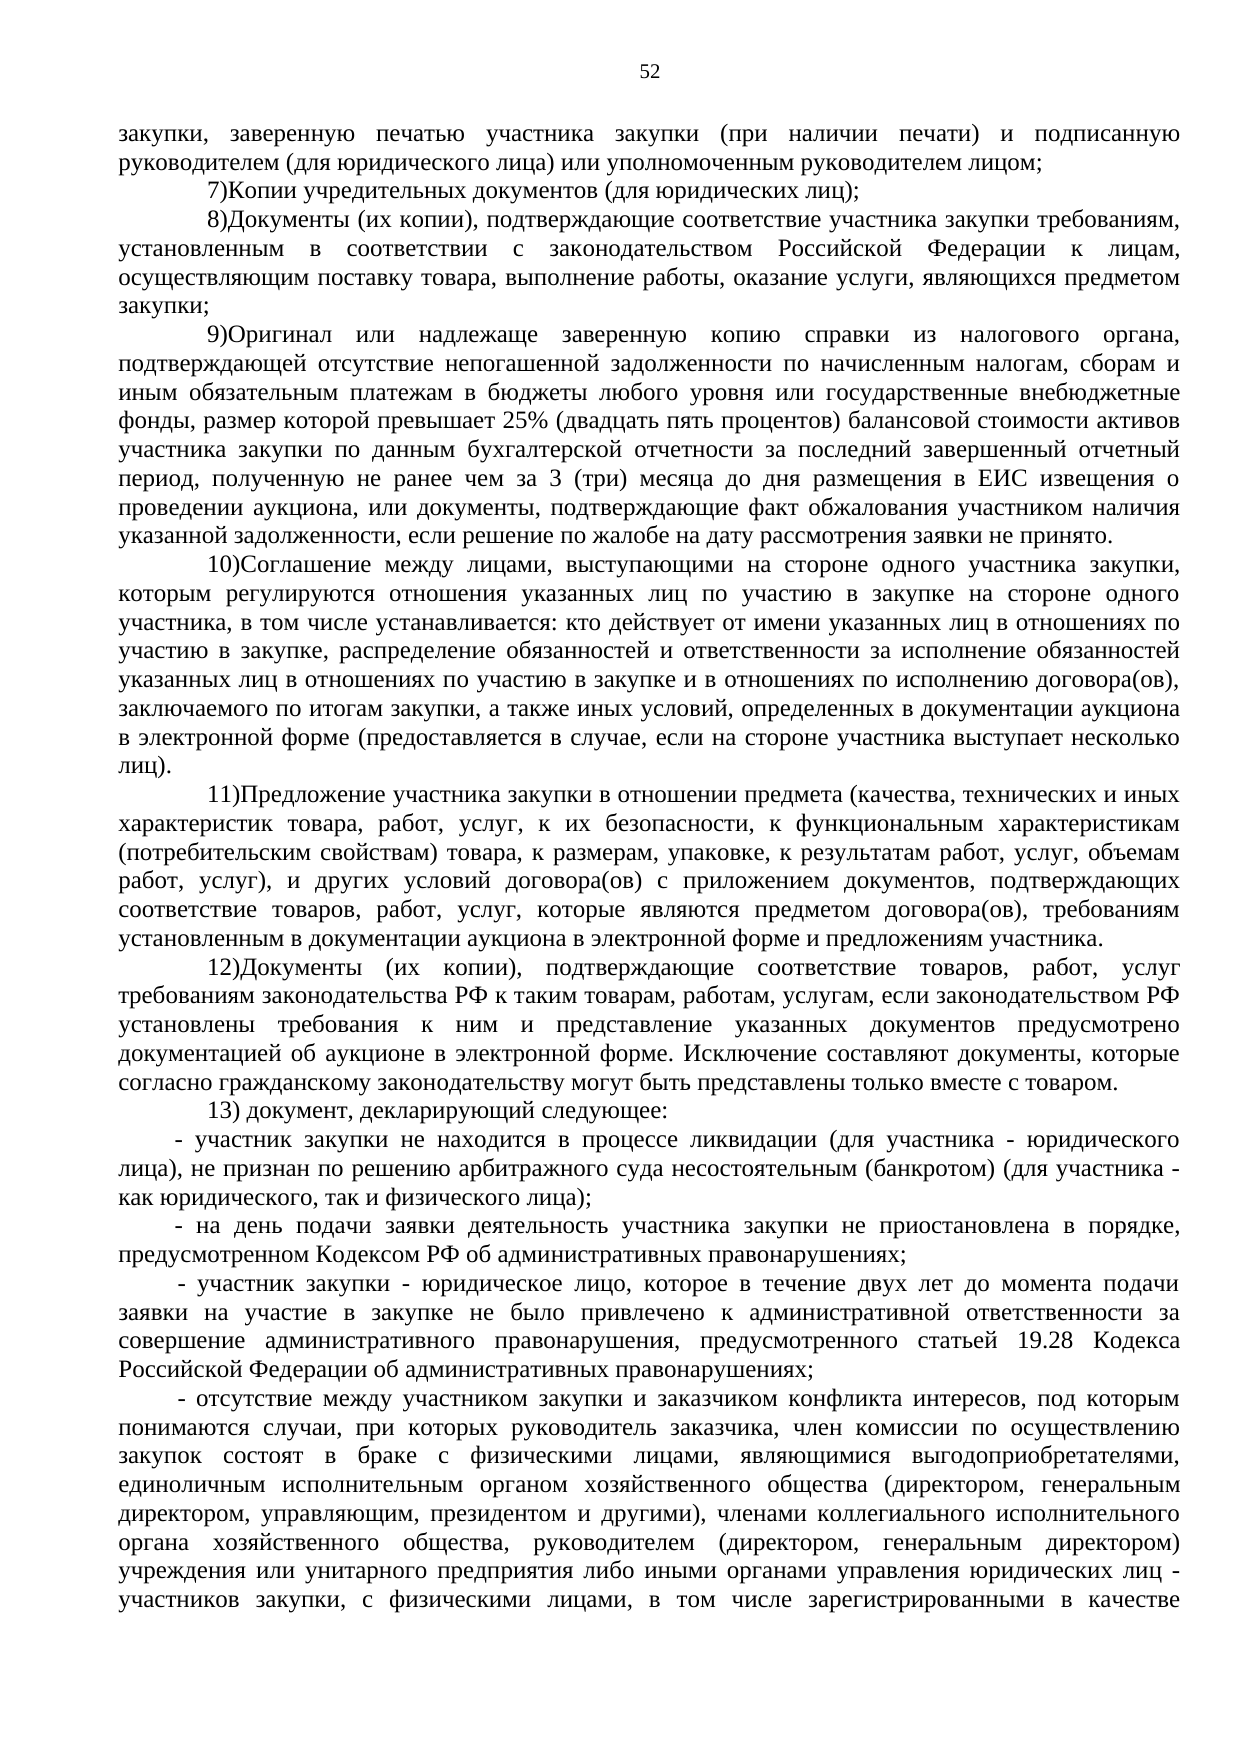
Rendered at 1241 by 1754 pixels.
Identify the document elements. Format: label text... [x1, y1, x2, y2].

list Предложение участника закупки в отношении предмета (качества, технических и иных характеристик товара, работ, услуг, к их безопасности, к функциональным характеристикам (потребительским свойствам) товара, к размерам, упаковке, к результатам работ, услуг, объемам работ, услуг), и других условий договора(ов) с приложением документов, подтверждающих соответствие товаров, работ, услуг, которые являются предметом договора(ов), требованиям установленным в документации аукциона в электронной форме и предложениям участника. [118, 779, 1181, 952]
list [118, 1383, 1181, 1613]
list Документы (их копии), подтверждающие соответствие участника закупки требованиям, установленным в соответствии с законодательством Российской Федерации к лицам, осуществляющим поставку товара, выполнение работы, оказание услуги, являющихся предметом закупки; [118, 204, 1181, 319]
list Документы (их копии), подтверждающие соответствие товаров, работ, услуг требованиям законодательства РФ к таким товарам, работам, услугам, если законодательством РФ установлены требования к ним и представление указанных документов предусмотрено документацией об аукционе в электронной форме. Исключение составляют документы, которые согласно гражданскому законодательству могут быть представлены только вместе с товаром. [118, 952, 1181, 1096]
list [118, 118, 1181, 176]
list - участник закупки не находится в процессе ликвидации (для участника - юридического лица), не признан по решению арбитражного суда несостоятельным (банкротом) (для участника - как юридического, так и физического лица); [118, 1124, 1181, 1211]
list Соглашение между лицами, выступающими на стороне одного участника закупки, которым регулируются отношения указанных лиц по участию в закупке на стороне одного участника, в том числе устанавливается: кто действует от имени указанных лиц в отношениях по участию в закупке, распределение обязанностей и ответственности за исполнение обязанностей указанных лиц в отношениях по участию в закупке и в отношениях по исполнению договора(ов), заключаемого по итогам закупки, а также иных условий, определенных в документации аукциона в электронной форме (предоставляется в случае, если на стороне участника выступает несколько лиц). [118, 549, 1181, 779]
list - на день подачи заявки деятельность участника закупки не приостановлена в порядке, предусмотренном Кодексом РФ об административных правонарушениях; [118, 1211, 1181, 1268]
list Копии учредительных документов (для юридических лиц); [118, 176, 1181, 204]
list 13) документ, декларирующий следующее: [118, 1096, 1181, 1124]
list Оригинал или надлежаще заверенную копию справки из налогового органа, подтверждающей отсутствие непогашенной задолженности по начисленным налогам, сборам и иным обязательным платежам в бюджеты любого уровня или государственные внебюджетные фонды, размер которой превышает 25% (двадцать пять процентов) балансовой стоимости активов участника закупки по данным бухгалтерской отчетности за последний завершенный отчетный период, полученную не ранее чем за 3 (три) месяца до дня размещения в ЕИС извещения о проведении аукциона, или документы, подтверждающие факт обжалования участником наличия указанной задолженности, если решение по жалобе на дату рассмотрения заявки не принято. [118, 319, 1181, 549]
list - участник закупки - юридическое лицо, которое в течение двух лет до момента подачи заявки на участие в закупке не было привлечено к административной ответственности за совершение административного правонарушения, предусмотренного статьей 19.28 Кодекса Российской Федерации об административных правонарушениях; [118, 1268, 1181, 1383]
